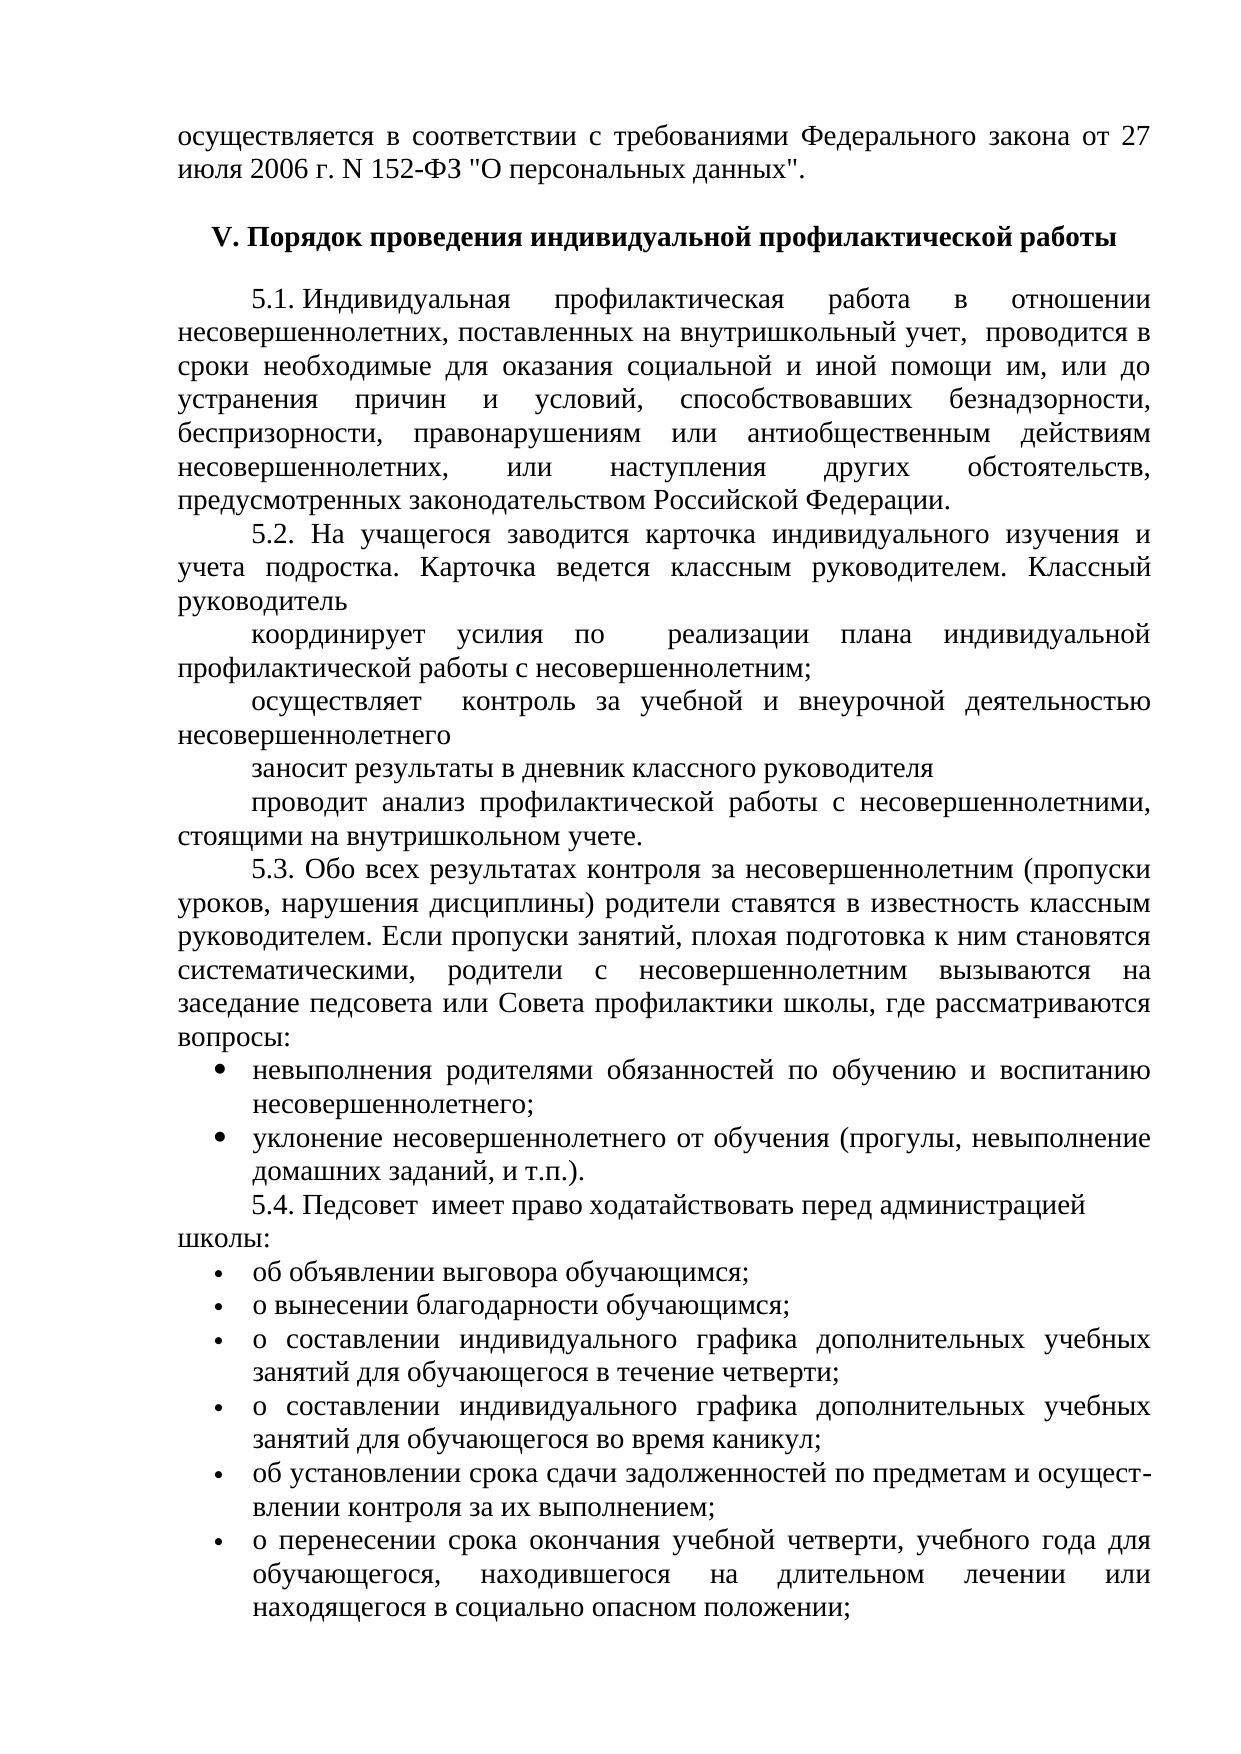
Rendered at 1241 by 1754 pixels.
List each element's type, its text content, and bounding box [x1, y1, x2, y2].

list об объявлении выговора обучающимся; [215, 1254, 1152, 1287]
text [177, 118, 1152, 185]
list о вынесении благодарности обучающимся; [215, 1287, 1152, 1321]
list уклонение несовершеннолетнего от обучения (прогулы, невыполнение домашних заданий, и т.п.). [215, 1120, 1152, 1187]
list о составлении индивидуального графика дополнительных учебных занятий для обучающегося в течение четверти; [215, 1321, 1152, 1388]
text проводит анализ профилактической работы с несовершеннолетними, стоящими на внутришкольном учете. [177, 784, 1152, 851]
text 5.3. Обо всех результатах контроля за несовершеннолетним (пропуски уроков, нарушения дисциплины) родители ставятся в известность классным руководителем. Если пропуски занятий, плохая подготовка к ним становятся систематическими, родители с несовершеннолетним вызываются на заседание педсовета или Совета профилактики школы, где рассматриваются вопросы: [177, 851, 1152, 1052]
list невыполнения родителями обязанностей по обучению и воспитанию несовершеннолетнего; [215, 1052, 1152, 1120]
text осуществляет контроль за учебной и внеурочной деятельностью несовершеннолетнего [177, 683, 1152, 751]
text 5.1. Индивидуальная профилактическая работа в отношении несовершеннолетних, поставленных на внутришкольный учет, проводится в сроки необходимые для оказания социальной и иной помощи им, или до устранения причин и условий, способствовавших безнадзорности, беспризорности, правонарушениям или антиобщественным действиям несовершеннолетних, или наступления других обстоятельств, предусмотренных законодательством Российской Федерации. [177, 281, 1152, 516]
list о составлении индивидуального графика дополнительных учебных занятий для обучающегося во время каникул; [215, 1388, 1152, 1455]
text 5.4. Педсовет имеет право ходатайствовать перед администрацией школы: [177, 1187, 1152, 1254]
list о перенесении срока окончания учебной четверти, учебного года для обучающегося, находившегося на длительном лечении или находящегося в социально опасном положении; [215, 1522, 1152, 1623]
list об установлении срока сдачи задолженностей по предметам и осуществлении контроля за их выполнением; [215, 1455, 1152, 1522]
text координирует усилия по реализации плана индивидуальной профилактической работы с несовершеннолетним; [177, 616, 1152, 683]
text заносит результаты в дневник классного руководителя [177, 751, 1152, 784]
text V. Порядок проведения индивидуальной профилактической работы [177, 219, 1152, 252]
text 5.2. На учащегося заводится карточка индивидуального изучения и учета подростка. Карточка ведется классным руководителем. Классный руководитель [177, 516, 1152, 616]
